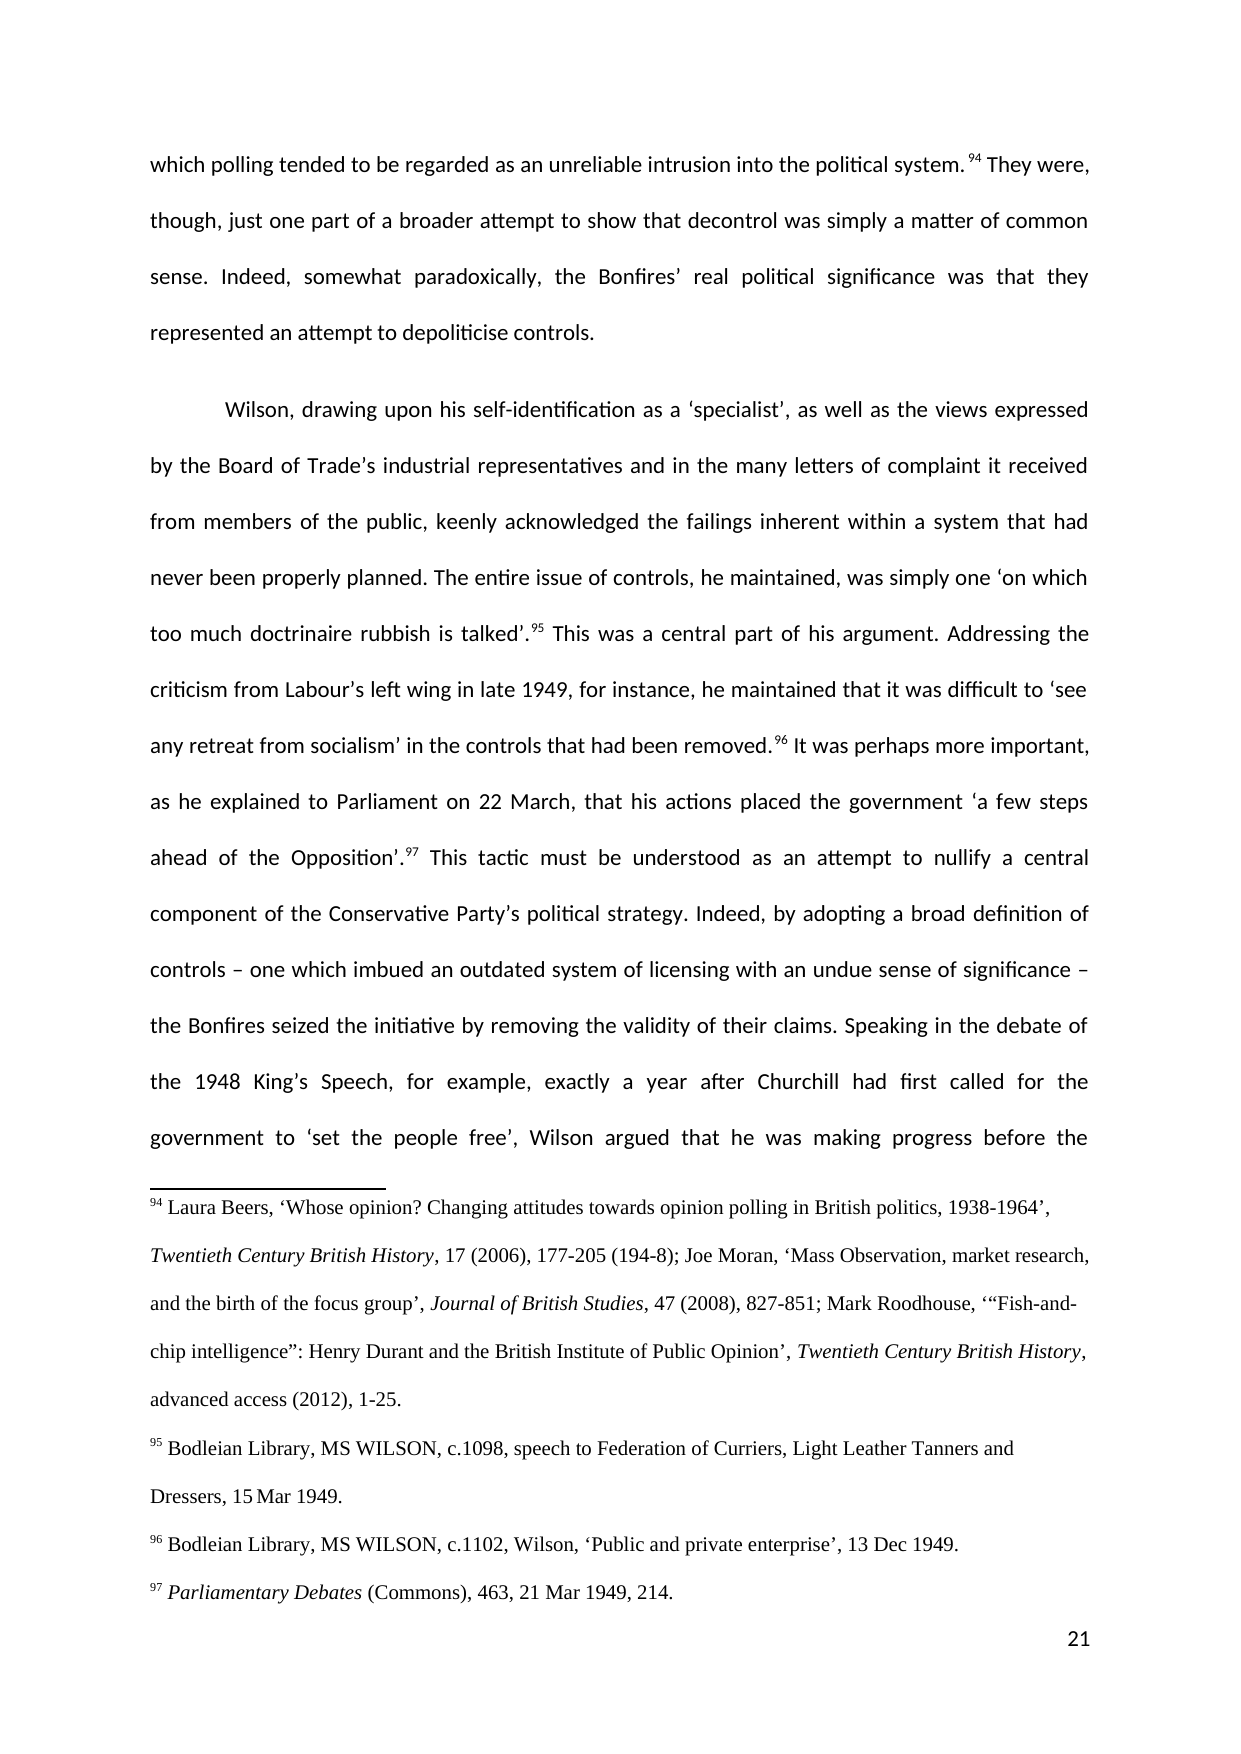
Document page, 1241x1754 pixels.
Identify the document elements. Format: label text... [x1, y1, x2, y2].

text Although Labour held both seats, the exact relationship between each announcement and broader public opinion is impossible to gauge. Taken together, the Bonfires did coincide with a growing optimism about the national economy and a broader swing in support for the government that saw satisfaction ratings reach a twelve month high in March 1949. However, despite helping to foster a narrative of normalisation, many controls were only removed because rising prices and a lack of disposable income had led to a slackening of domestic demand. This was especially true of clothing. The scheme, which was the only to have a direct impact on the consumer, had been gradually undermined by rising prices and a lack of disposable income with the existence of significant gluts an open secret shared by many in trade. The situation was such that, by January 1949, over 70 per cent of respondents to the Government’s Social Survey believed themselves to be constrained by cash and not coupons. The decision to finally abolish the scheme – described as being part of ‘a great experiment’ – was only taken once an Advisory Council made up of representatives from the trade and consumer groups was clear that consumption levels would not increase. As a report conducted by the Economic Section concluded, it would have very little impact on ordinary housewives. It is nevertheless interesting that Wilson’s experiment should have included the use of such research. Indeed, the use of advisory bodies was novel whilst the Social Survey investigations on behalf of the Board remained something of an anomaly during a period in which polling tended to be regarded as an unreliable intrusion into the political system. They were, though, just one part of a broader attempt to show that decontrol was simply a matter of common sense. Indeed, somewhat paradoxically, the Bonfires’ real political significance was that they represented an attempt to depoliticise controls. [150, 150, 1090, 346]
text Wilson, drawing upon his self-identification as a ‘specialist’, as well as the views expressed by the Board of Trade’s industrial representatives and in the many letters of complaint it received from members of the public, keenly acknowledged the failings inherent within a system that had never been properly planned. The entire issue of controls, he maintained, was simply one ‘on which too much doctrinaire rubbish is talked’. This was a central part of his argument. Addressing the criticism from Labour’s left wing in late 1949, for instance, he maintained that it was difficult to ‘see any retreat from socialism’ in the controls that had been removed. It was perhaps more important, as he explained to Parliament on 22 March, that his actions placed the government ‘a few steps ahead of the Opposition’. This tactic must be understood as an attempt to nullify a central component of the Conservative Party’s political strategy. Indeed, by adopting a broad definition of controls – one which imbued an outdated system of licensing with an undue sense of significance – the Bonfires seized the initiative by removing the validity of their claims. Speaking in the debate of the 1948 King’s Speech, for example, exactly a year after Churchill had first called for the government to ‘set the people free’, Wilson argued that he was making progress before the Conservatives had even finished writing ‘the list of controls which they would remove’. Six months later, in a debate on the Budget, he proclaimed that ‘the days ... when [the Conservative Party] could suggest that all our production problems could be solved with a slogan’ had long passed. By capitalising upon the same ambiguity that had allowed the Conservatives to link controls with freedom, Wilson had successfully conjured an illusion of change that was used to highlight their complete absence’ of an alternative policy. It was a deft move. [150, 395, 1090, 1152]
